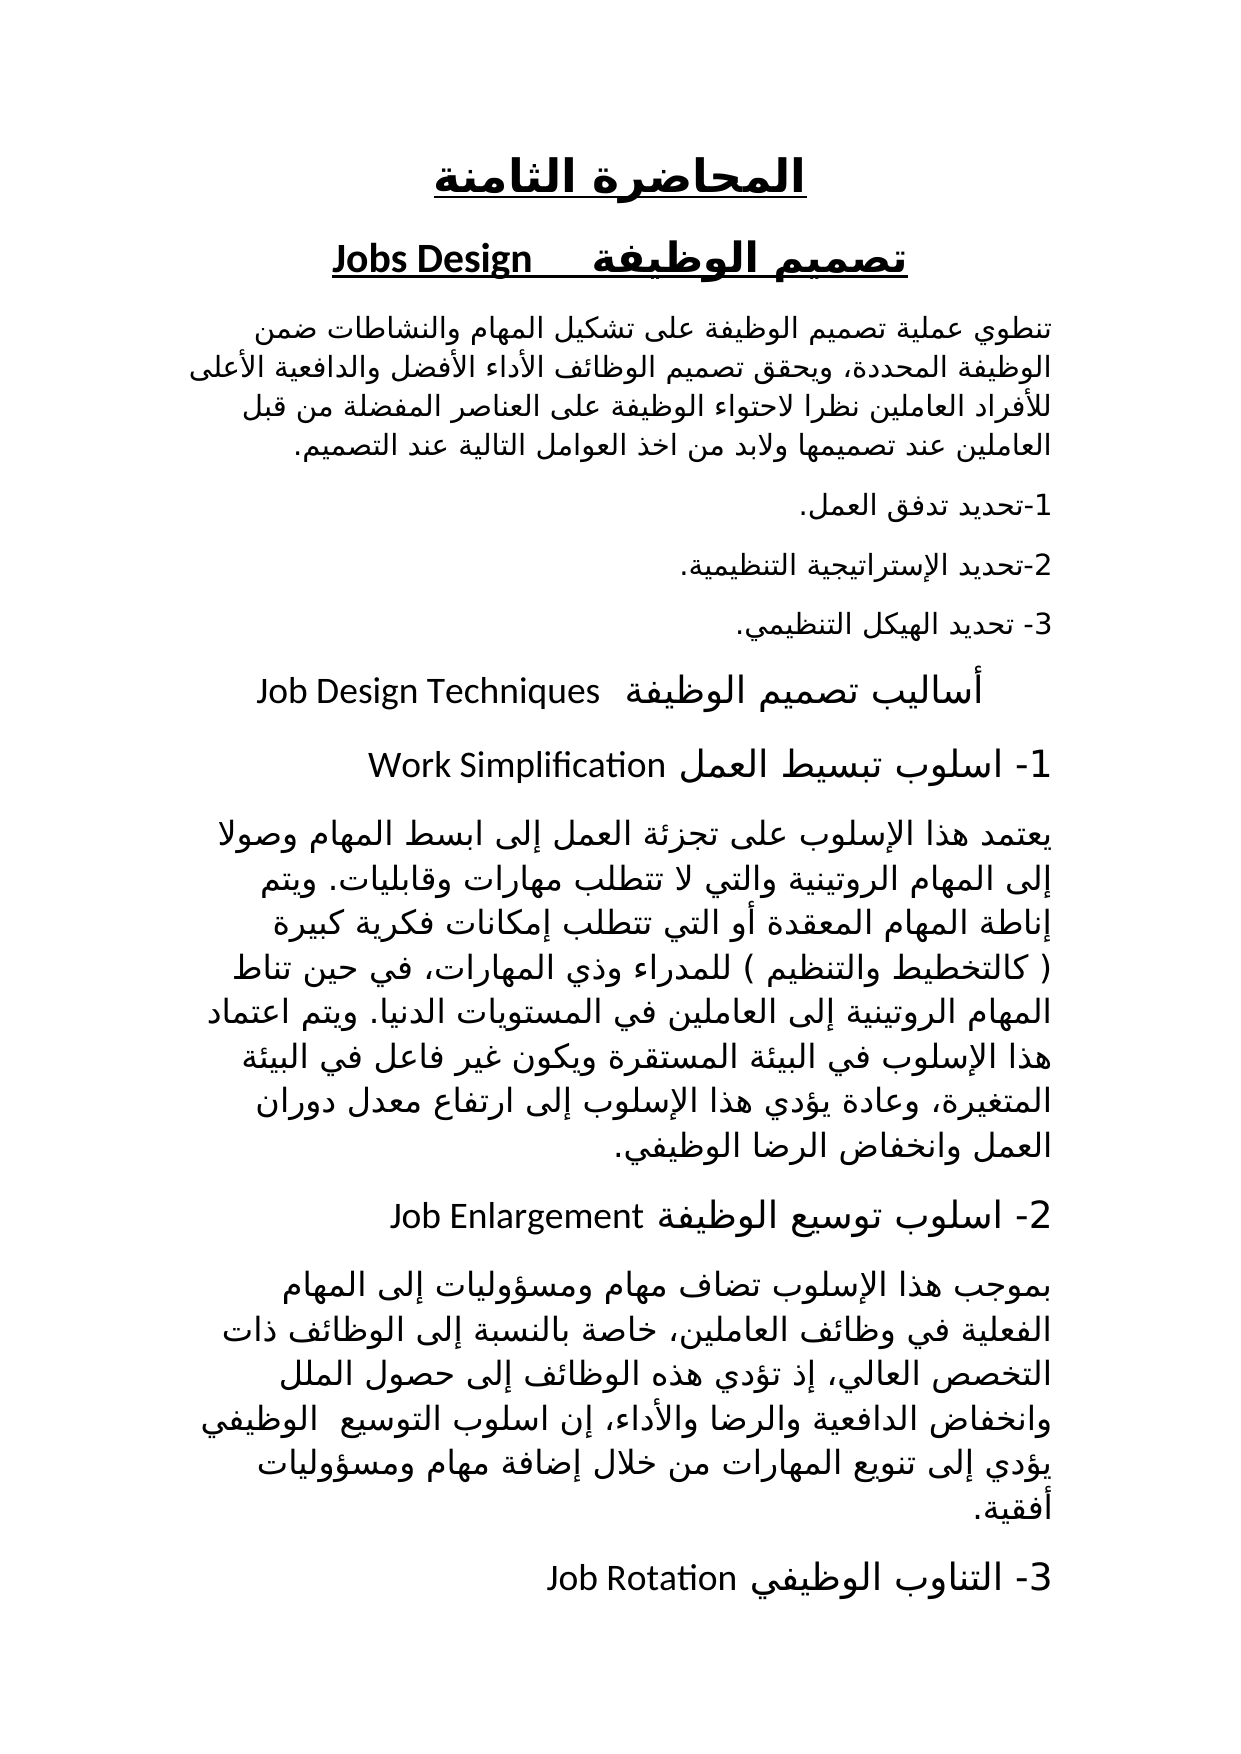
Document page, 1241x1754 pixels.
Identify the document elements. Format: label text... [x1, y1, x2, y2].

text تصميم الوظيفة Jobs Design [187, 232, 1053, 283]
text المحاضرة الثامنة [187, 150, 1053, 203]
text 1- اسلوب تبسيط العمل Work Simplification [187, 741, 1053, 787]
text أساليب تصميم الوظيفة Job Design Techniques [187, 667, 1053, 713]
text 2-تحديد الإستراتيجية التنظيمية. [187, 548, 1053, 582]
text بموجب هذا الإسلوب تضاف مهام ومسؤوليات إلى المهام الفعلية في وظائف العاملين، خاصة بالنسبة إلى الوظائف ذات التخصص العالي، إذ تؤدي هذه الوظائف إلى حصول الملل وانخفاض الدافعية والرضا والأداء، إن اسلوب التوسيع الوظيفي يؤدي إلى تنويع المهارات من خلال إضافة مهام ومسؤوليات أفقية. [187, 1266, 1053, 1527]
text 3- التناوب الوظيفي Job Rotation [187, 1554, 1053, 1600]
text 1-تحديد تدفق العمل. [187, 488, 1053, 522]
text 3- تحديد الهيكل التنظيمي. [187, 608, 1053, 642]
text تنطوي عملية تصميم الوظيفة على تشكيل المهام والنشاطات ضمن الوظيفة المحددة، ويحقق تصميم الوظائف الأداء الأفضل والدافعية الأعلى للأفراد العاملين نظرا لاحتواء الوظيفة على العناصر المفضلة من قبل العاملين عند تصميمها ولابد من اخذ العوامل التالية عند التصميم. [187, 311, 1053, 462]
text يعتمد هذا الإسلوب على تجزئة العمل إلى ابسط المهام وصولا إلى المهام الروتينية والتي لا تتطلب مهارات وقابليات. ويتم إناطة المهام المعقدة أو التي تتطلب إمكانات فكرية كبيرة ( كالتخطيط والتنظيم ) للمدراء وذي المهارات، في حين تناط المهام الروتينية إلى العاملين في المستويات الدنيا. ويتم اعتماد هذا الإسلوب في البيئة المستقرة ويكون غير فاعل في البيئة المتغيرة، وعادة يؤدي هذا الإسلوب إلى ارتفاع معدل دوران العمل وانخفاض الرضا الوظيفي. [187, 814, 1053, 1165]
text 2- اسلوب توسيع الوظيفة Job Enlargement [187, 1192, 1053, 1238]
